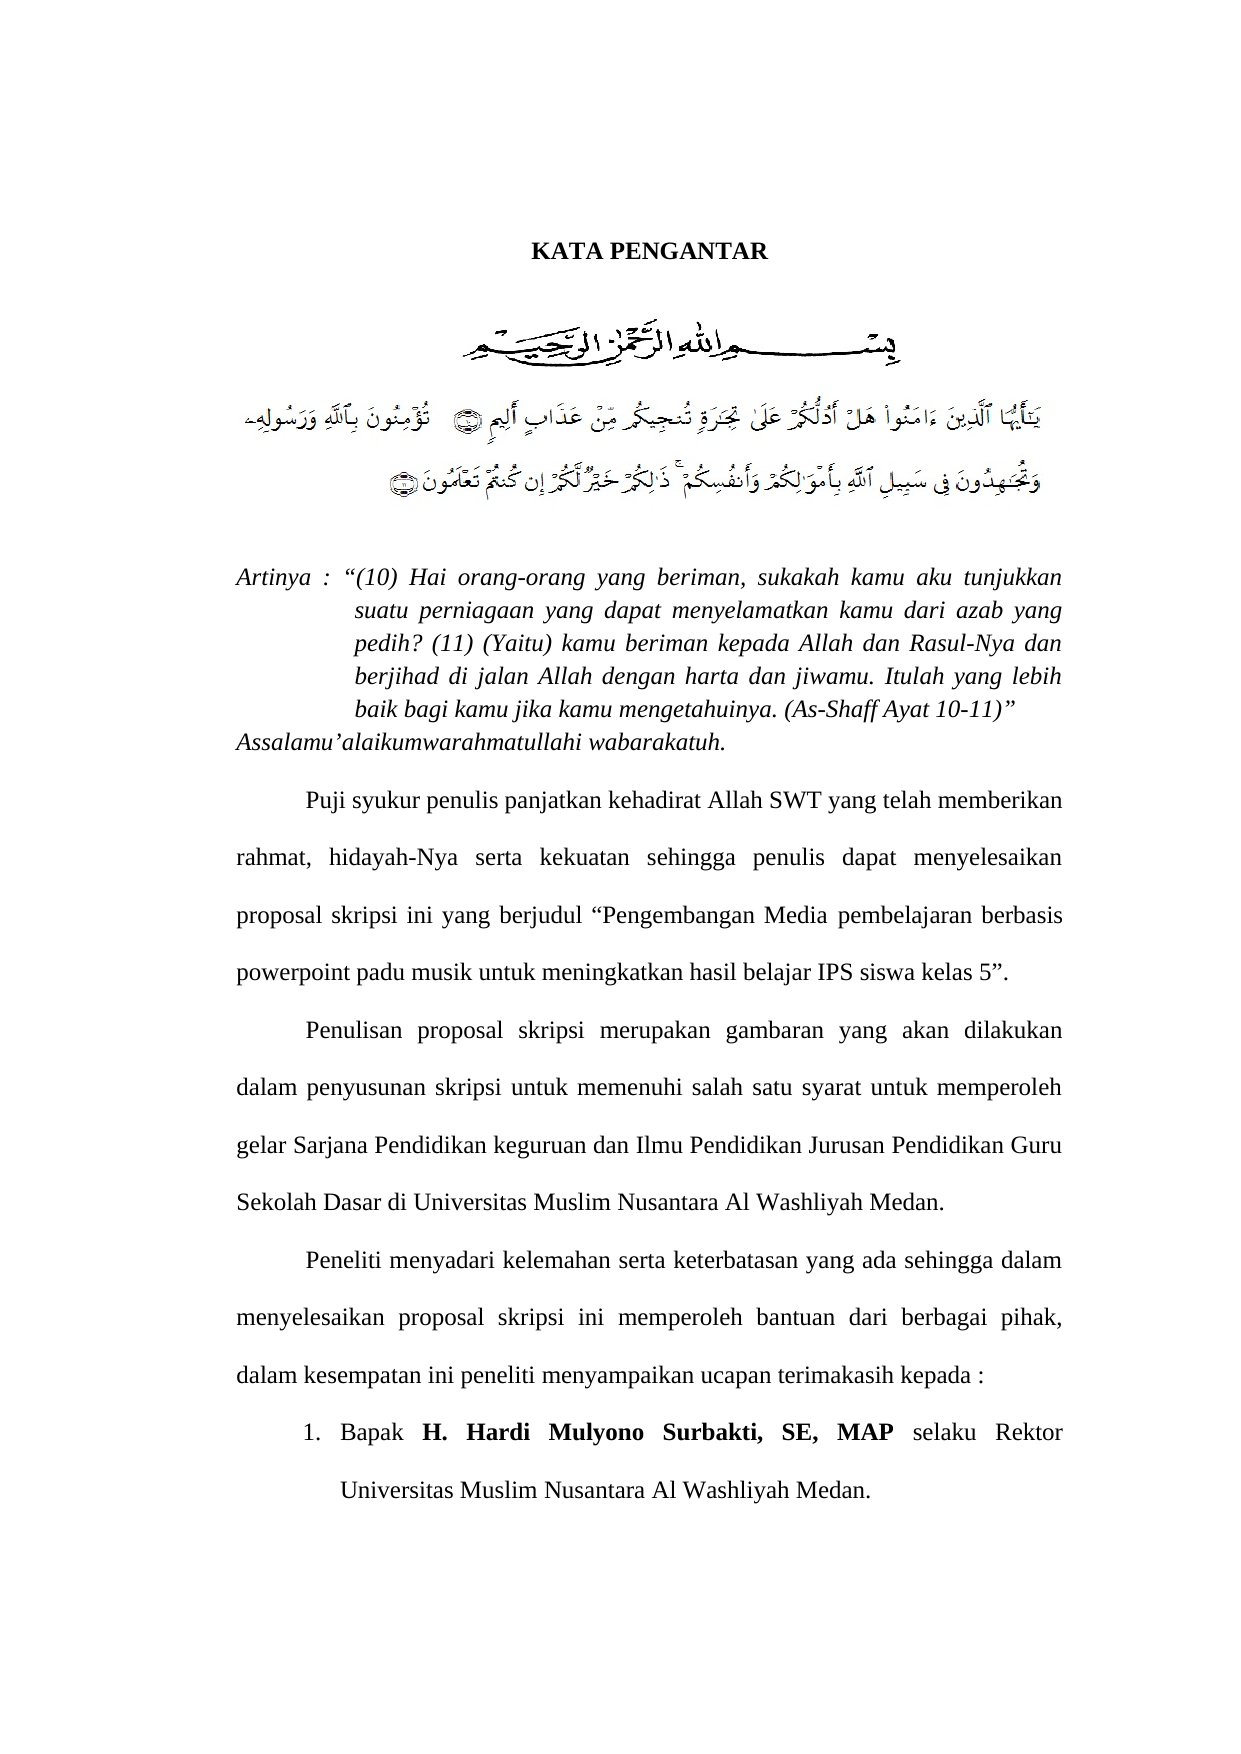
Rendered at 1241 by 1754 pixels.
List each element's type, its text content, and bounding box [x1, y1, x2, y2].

text Artinya : “(10) Hai orang-orang yang beriman, sukakah kamu aku tunjukkan suatu perniagaan yang dapat menyelamatkan kamu dari azab yang pedih? (11) (Yaitu) kamu beriman kepada Allah dan Rasul-Nya dan berjihad di jalan Allah dengan harta dan jiwamu. Itulah yang lebih baik bagi kamu jika kamu mengetahuinya. (As-Shaff Ayat 10-11)” [236, 562, 1063, 723]
picture [235, 305, 1055, 514]
text KATA PENGANTAR [236, 236, 1063, 265]
text Assalamu’alaikumwarahmatullahi wabarakatuh. [236, 727, 1063, 756]
list Bapak H. Hardi Mulyono Surbakti, SE, MAP selaku Rektor Universitas Muslim Nusantara Al Washliyah Medan. [302, 1417, 1063, 1503]
text Penulisan proposal skripsi merupakan gambaran yang akan dilakukan dalam penyusunan skripsi untuk memenuhi salah satu syarat untuk memperoleh gelar Sarjana Pendidikan keguruan dan Ilmu Pendidikan Jurusan Pendidikan Guru Sekolah Dasar di Universitas Muslim Nusantara Al Washliyah Medan. [236, 1015, 1063, 1216]
text Peneliti menyadari kelemahan serta keterbatasan yang ada sehingga dalam menyelesaikan proposal skripsi ini memperoleh bantuan dari berbagai pihak, dalam kesempatan ini peneliti menyampaikan ucapan terimakasih kepada : [236, 1245, 1063, 1388]
text Puji syukur penulis panjatkan kehadirat Allah SWT yang telah memberikan rahmat, hidayah-Nya serta kekuatan sehingga penulis dapat menyelesaikan proposal skripsi ini yang berjudul “Pengembangan Media pembelajaran berbasis powerpoint padu musik untuk meningkatkan hasil belajar IPS siswa kelas 5”. [236, 785, 1063, 986]
